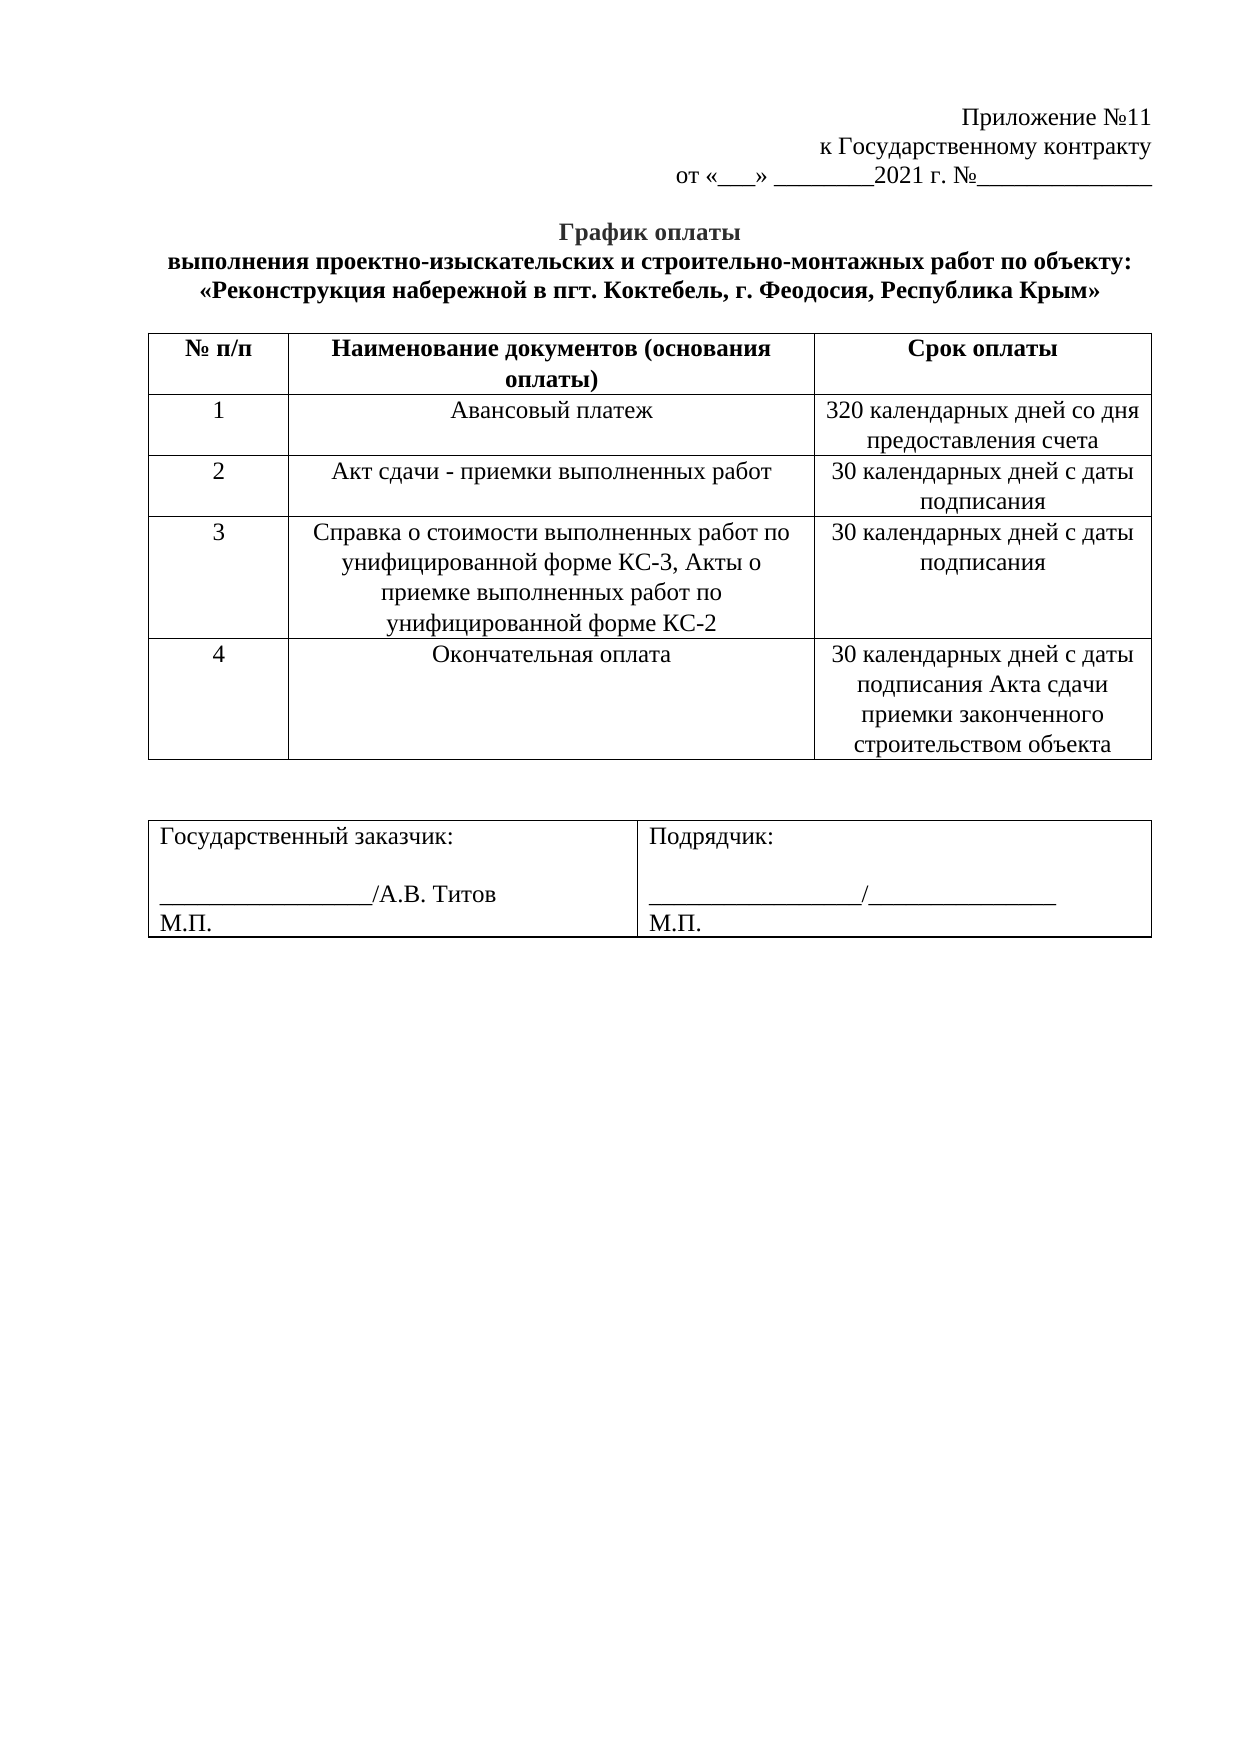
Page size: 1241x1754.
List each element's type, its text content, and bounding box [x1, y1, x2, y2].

text «Реконструкция набережной в пгт. Коктебель, г. Феодосия, Республика Крым» [148, 275, 1152, 304]
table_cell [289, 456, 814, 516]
text Приложение №11 [148, 102, 1152, 131]
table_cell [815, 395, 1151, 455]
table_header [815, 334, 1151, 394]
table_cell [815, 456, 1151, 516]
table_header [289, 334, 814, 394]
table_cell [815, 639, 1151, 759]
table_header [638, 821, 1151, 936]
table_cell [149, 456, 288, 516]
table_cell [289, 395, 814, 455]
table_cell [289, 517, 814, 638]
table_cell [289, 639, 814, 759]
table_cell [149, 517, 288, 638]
text График оплаты выполнения проектно-изыскательских и строительно-монтажных работ по объекту: [148, 217, 1152, 275]
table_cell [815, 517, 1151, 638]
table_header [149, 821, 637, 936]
text от «___» ________2021 г. №______________ [148, 160, 1152, 189]
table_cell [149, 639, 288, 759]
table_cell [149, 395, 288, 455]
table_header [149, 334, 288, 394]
text к Государственному контракту [148, 131, 1152, 160]
